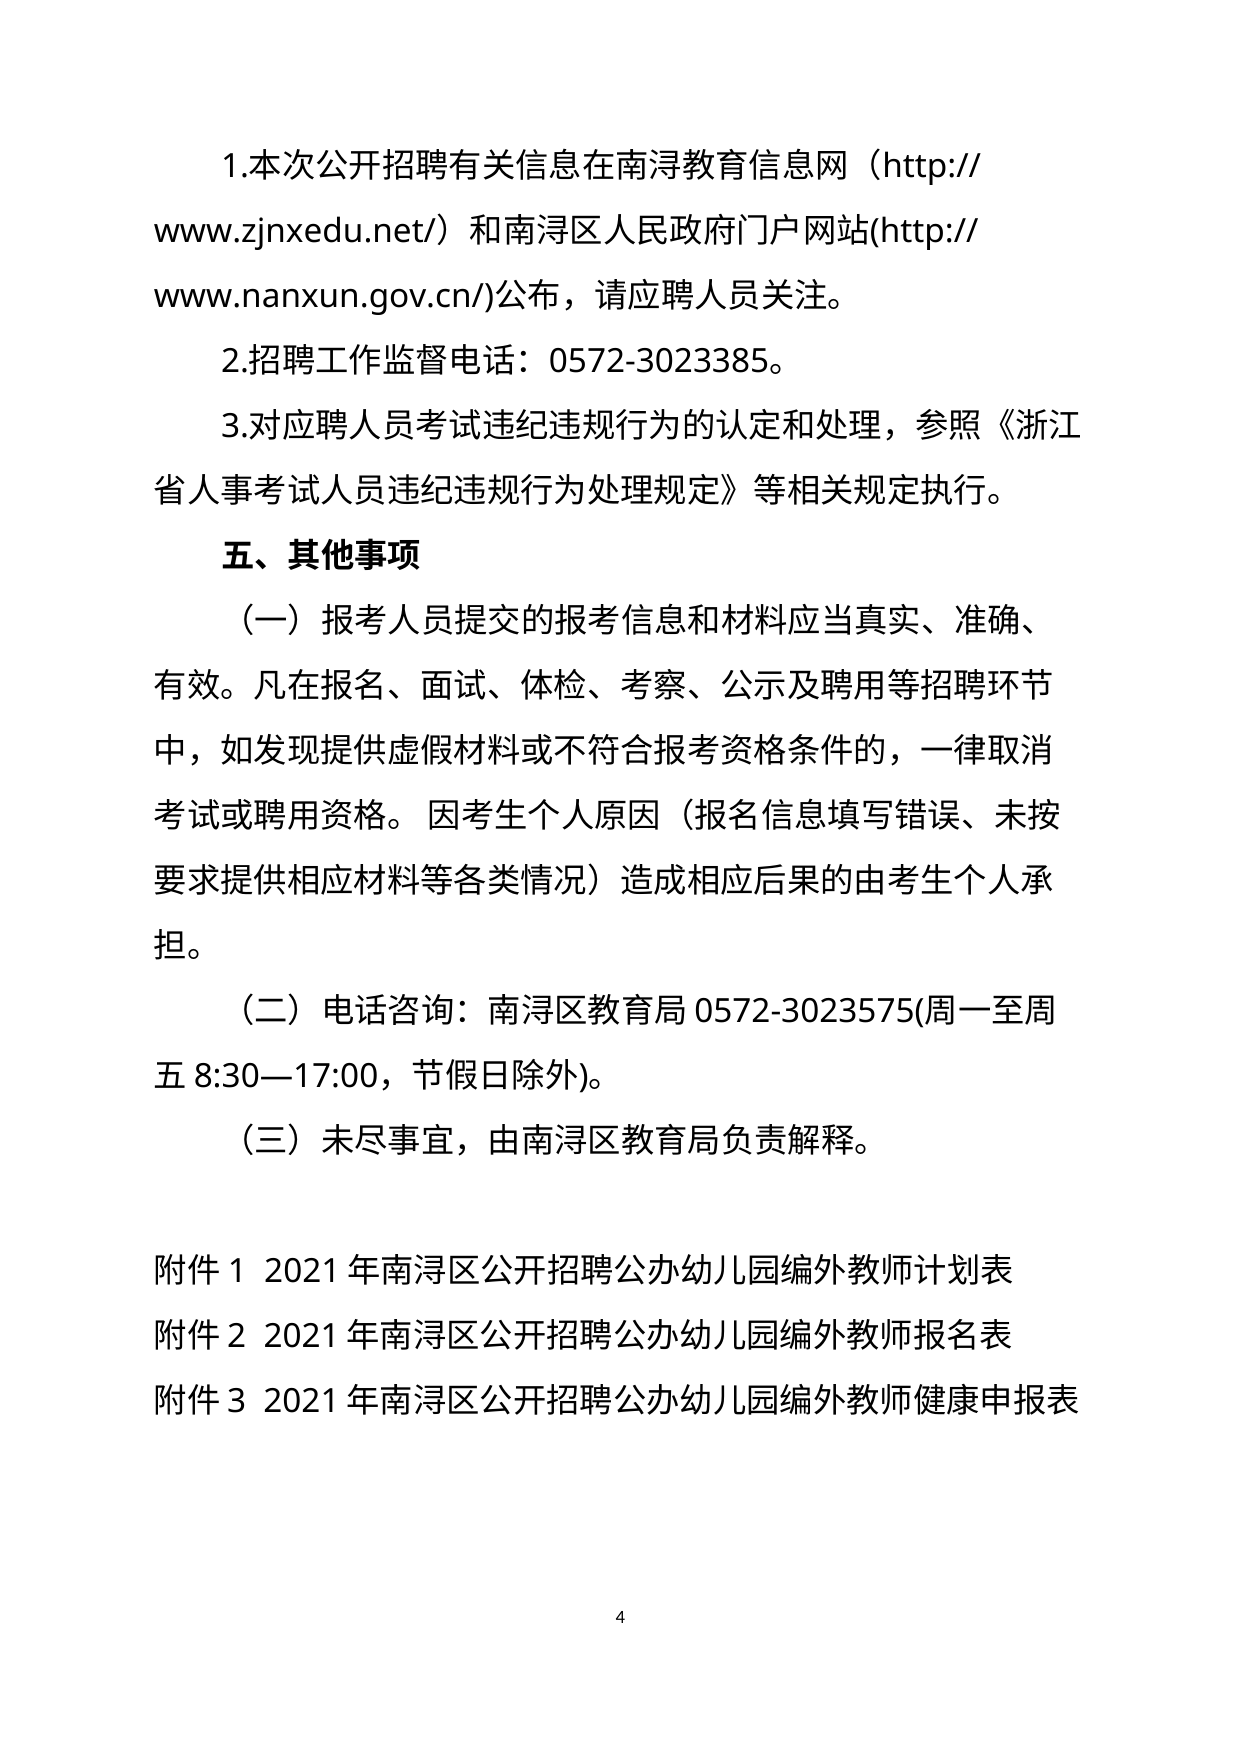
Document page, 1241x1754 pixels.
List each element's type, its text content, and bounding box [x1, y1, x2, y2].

text 2.招聘工作监督电话：0572-3023385。 [153, 325, 1087, 390]
text 附件2 2021年南浔区公开招聘公办幼儿园编外教师报名表 [153, 1300, 1087, 1365]
text （三）未尽事宜，由南浔区教育局负责解释。 [153, 1105, 1087, 1170]
text 五、其他事项 [153, 520, 1087, 585]
text （二）电话咨询：南浔区教育局0572-3023575(周一至周五8:30—17:00，节假日除外)。 [153, 975, 1087, 1105]
text 附件 1 2021年南浔区公开招聘公办幼儿园编外教师计划表 [153, 1235, 1087, 1300]
text 1.本次公开招聘有关信息在南浔教育信息网（http://www.zjnxedu.net/）和南浔区人民政府门户网站(http://www.nanxun.gov.cn/)公布，请应聘人员关注。 [153, 130, 1087, 325]
text 附件3 2021年南浔区公开招聘公办幼儿园编外教师健康申报表 [153, 1365, 1087, 1430]
text 3.对应聘人员考试违纪违规行为的认定和处理，参照《浙江省人事考试人员违纪违规行为处理规定》等相关规定执行。 [153, 390, 1087, 520]
text （一）报考人员提交的报考信息和材料应当真实、准确、有效。凡在报名、面试、体检、考察、公示及聘用等招聘环节中，如发现提供虚假材料或不符合报考资格条件的，一律取消考试或聘用资格。 因考生个人原因（报名信息填写错误、未按要求提供相应材料等各类情况）造成相应后果的由考生个人承担。 [153, 585, 1087, 975]
